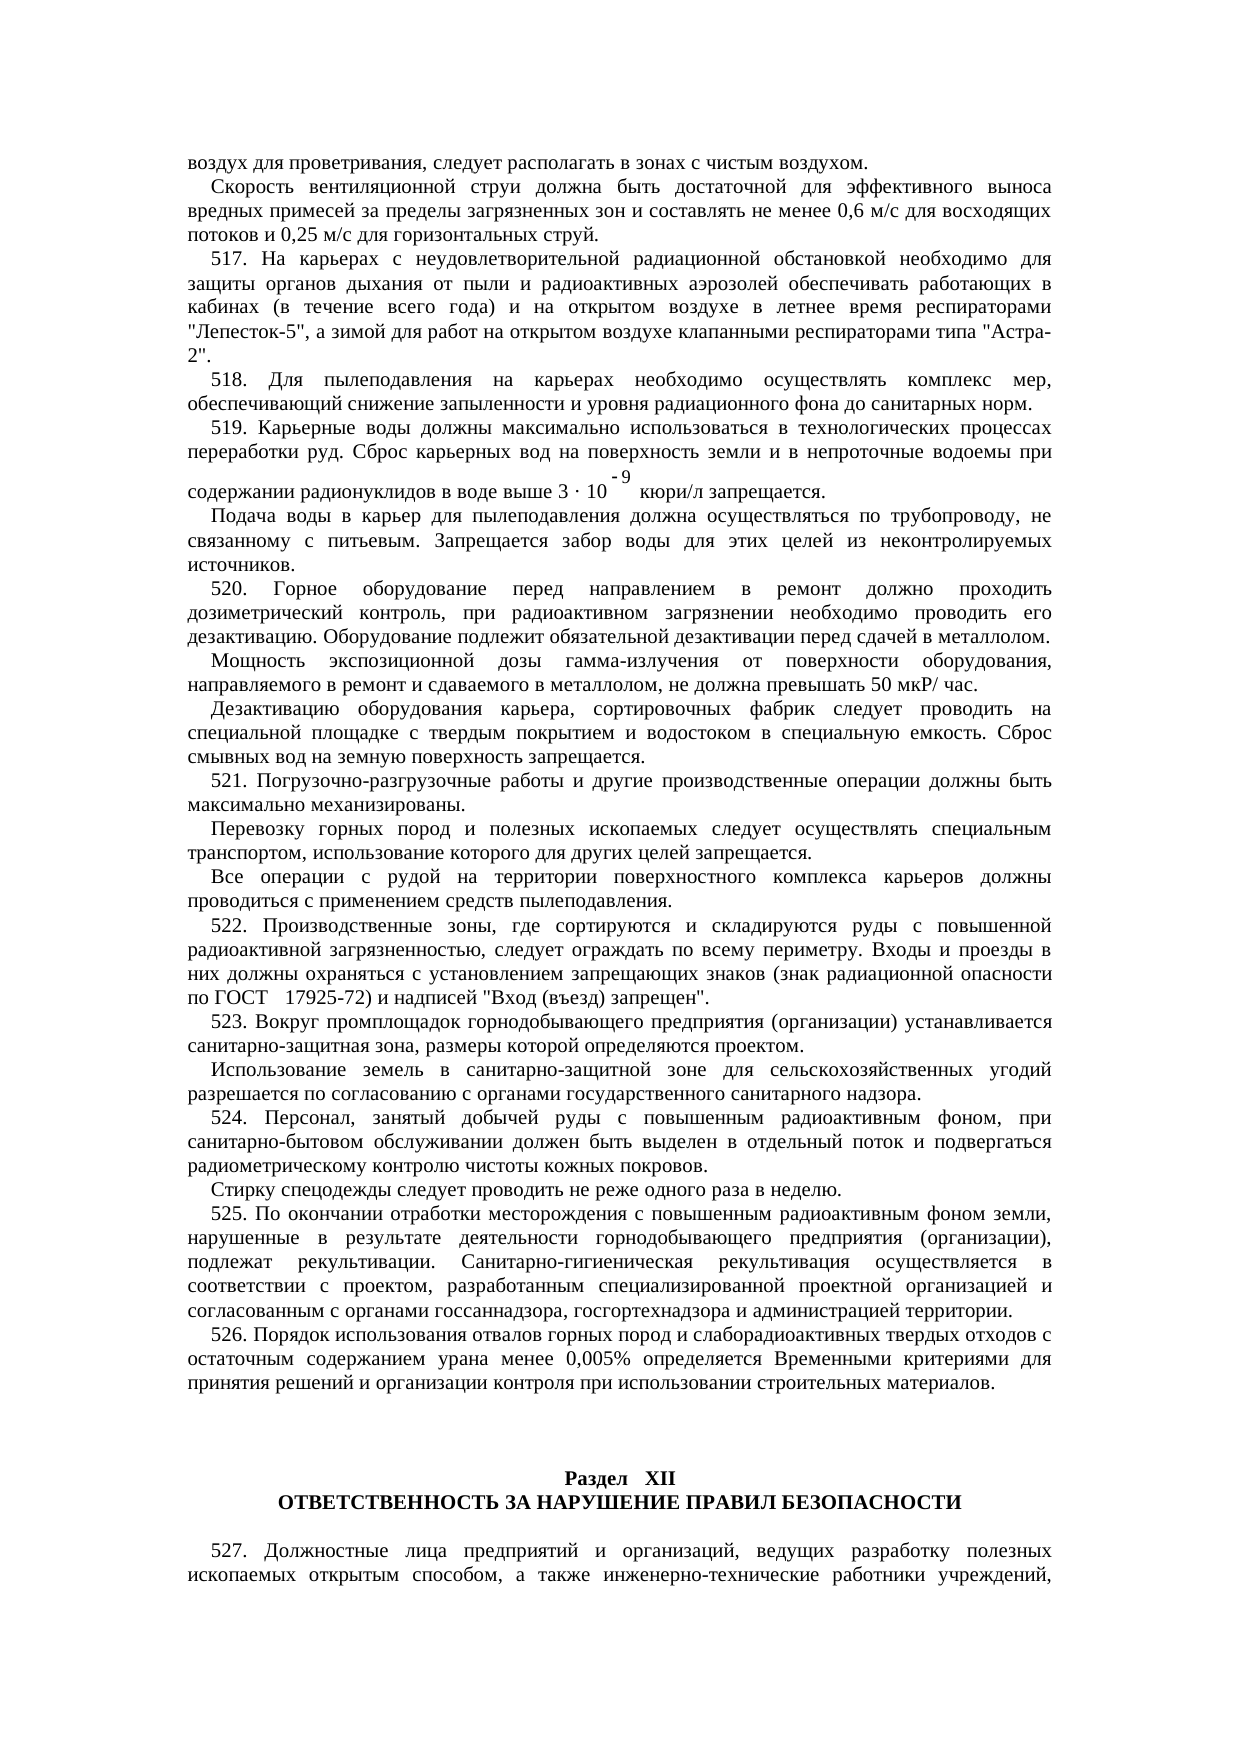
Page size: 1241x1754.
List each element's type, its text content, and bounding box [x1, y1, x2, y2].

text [187, 1538, 1053, 1586]
text 526. Порядок использования отвалов горных пород и слаборадиоактивных твердых отходов с остаточным содержанием урана менее 0,005% определяется Временными критериями для принятия решений и организации контроля при использовании строительных материалов. [187, 1321, 1053, 1394]
subtitle ОТВЕТСТВЕННОСТЬ ЗА НАРУШЕНИЕ ПРАВИЛ БЕЗОПАСНОСТИ [187, 1490, 1053, 1514]
text Все операции с рудой на территории поверхностного комплекса карьеров должны проводиться с применением средств пылеподавления. [187, 864, 1053, 912]
text 523. Вокруг промплощадок горнодобывающего предприятия (организации) устанавливается санитарно-защитная зона, размеры которой определяются проектом. [187, 1009, 1053, 1057]
subtitle Раздел XII [187, 1466, 1053, 1490]
text 524. Персонал, занятый добычей руды с повышенным радиоактивным фоном, при санитарно-бытовом обслуживании должен быть выделен в отдельный поток и подвергаться радиометрическому контролю чистоты кожных покровов. [187, 1105, 1053, 1177]
text 521. Погрузочно-разгрузочные работы и другие производственные операции должны быть максимально механизированы. [187, 768, 1053, 816]
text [187, 150, 1053, 174]
text 522. Производственные зоны, где сортируются и складируются руды с повышенной радиоактивной загрязненностью, следует ограждать по всему периметру. Входы и проезды в них должны охраняться с установлением запрещающих знаков (знак радиационной опасности по ГОСТ 17925-72) и надписей "Вход (въезд) запрещен". [187, 912, 1053, 1009]
text 518. Для пылеподавления на карьерах необходимо осуществлять комплекс мер, обеспечивающий снижение запыленности и уровня радиационного фона до санитарных норм. [187, 367, 1053, 415]
text Дезактивацию оборудования карьера, сортировочных фабрик следует проводить на специальной площадке с твердым покрытием и водостоком в специальную емкость. Сброс смывных вод на земную поверхность запрещается. [187, 696, 1053, 768]
text Использование земель в санитарно-защитной зоне для сельскохозяйственных угодий разрешается по согласованию с органами государственного санитарного надзора. [187, 1057, 1053, 1105]
text Подача воды в карьер для пылеподавления должна осуществляться по трубопроводу, не связанному с питьевым. Запрещается забор воды для этих целей из неконтролируемых источников. [187, 503, 1053, 576]
text 525. По окончании отработки месторождения с повышенным радиоактивным фоном земли, нарушенные в результате деятельности горнодобывающего предприятия (организации), подлежат рекультивации. Санитарно-гигиеническая рекультивация осуществляется в соответствии с проектом, разработанным специализированной проектной организацией и согласованным с органами госсаннадзора, госгортехнадзора и администрацией территории. [187, 1201, 1053, 1321]
text 519. Карьерные воды должны максимально использоваться в технологических процессах переработки руд. Сброс карьерных вод на поверхность земли и в непроточные водоемы при содержании радионуклидов в воде выше 3 · 10 кюри/л запрещается. [187, 415, 1053, 503]
text Перевозку горных пород и полезных ископаемых следует осуществлять специальным транспортом, использование которого для других целей запрещается. [187, 816, 1053, 864]
text Скорость вентиляционной струи должна быть достаточной для эффективного выноса вредных примесей за пределы загрязненных зон и составлять не менее 0,6 м/с для восходящих потоков и 0,25 м/с для горизонтальных струй. [187, 174, 1053, 246]
text 520. Горное оборудование перед направлением в ремонт должно проходить дозиметрический контроль, при радиоактивном загрязнении необходимо проводить его дезактивацию. Оборудование подлежит обязательной дезактивации перед сдачей в металлолом. [187, 576, 1053, 648]
text Стирку спецодежды следует проводить не реже одного раза в неделю. [187, 1177, 1053, 1201]
text Мощность экспозиционной дозы гамма-излучения от поверхности оборудования, направляемого в ремонт и сдаваемого в металлолом, не должна превышать 50 мкР/ час. [187, 648, 1053, 696]
text 517. На карьерах с неудовлетворительной радиационной обстановкой необходимо для защиты органов дыхания от пыли и радиоактивных аэрозолей обеспечивать работающих в кабинах (в течение всего года) и на открытом воздухе в летнее время респираторами "Лепесток-5", а зимой для работ на открытом воздухе клапанными респираторами типа "Астра-2". [187, 246, 1053, 367]
